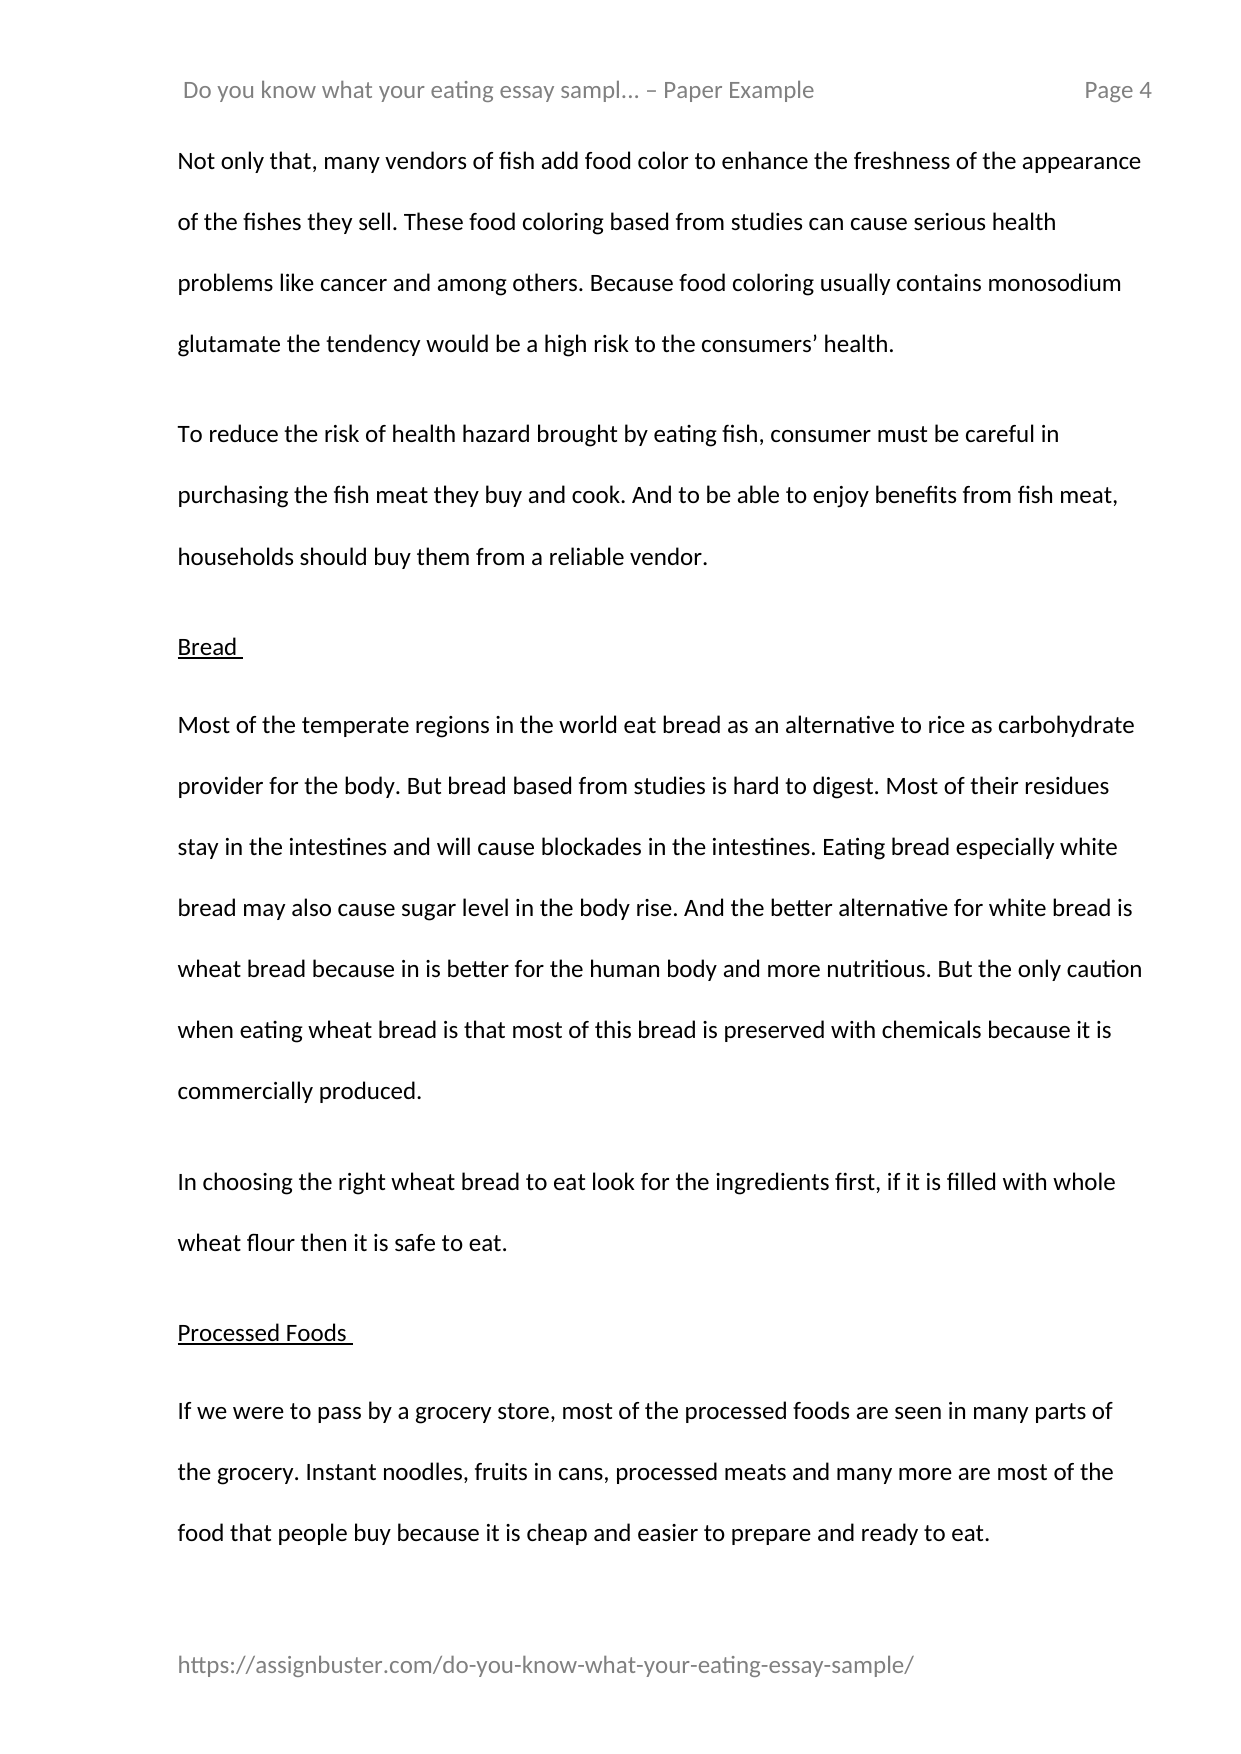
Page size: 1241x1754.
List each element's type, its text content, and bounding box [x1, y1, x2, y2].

text Bread [177, 631, 1152, 662]
text Most of the temperate regions in the world eat bread as an alternative to rice as carbohydrate provider for the body. But bread based from studies is hard to digest. Most of their residues stay in the intestines and will cause blockades in the intestines. Eating bread especially white bread may also cause sugar level in the body rise. And the better alternative for white bread is wheat bread because in is better for the human body and more nutritious. But the only caution when eating wheat bread is that most of this bread is preserved with chemicals because it is commercially produced. [177, 709, 1152, 1106]
text Processed Foods [177, 1317, 1152, 1348]
text Not only that, many vendors of fish add food color to enhance the freshness of the appearance of the fishes they sell. These food coloring based from studies can cause serious health problems like cancer and among others. Because food coloring usually contains monosodium glutamate the tendency would be a high risk to the consumers’ health. [177, 145, 1152, 359]
text To reduce the risk of health hazard brought by eating fish, consumer must be careful in purchasing the fish meat they buy and cook. And to be able to enjoy benefits from fish meat, households should buy them from a reliable vendor. [177, 419, 1152, 571]
text In choosing the right wheat bread to eat look for the ingredients first, if it is filled with whole wheat flour then it is safe to eat. [177, 1166, 1152, 1257]
text If we were to pass by a grocery store, most of the processed foods are seen in many parts of the grocery. Instant noodles, fruits in cans, processed meats and many more are most of the food that people buy because it is cheap and easier to prepare and ready to eat. [177, 1395, 1152, 1548]
